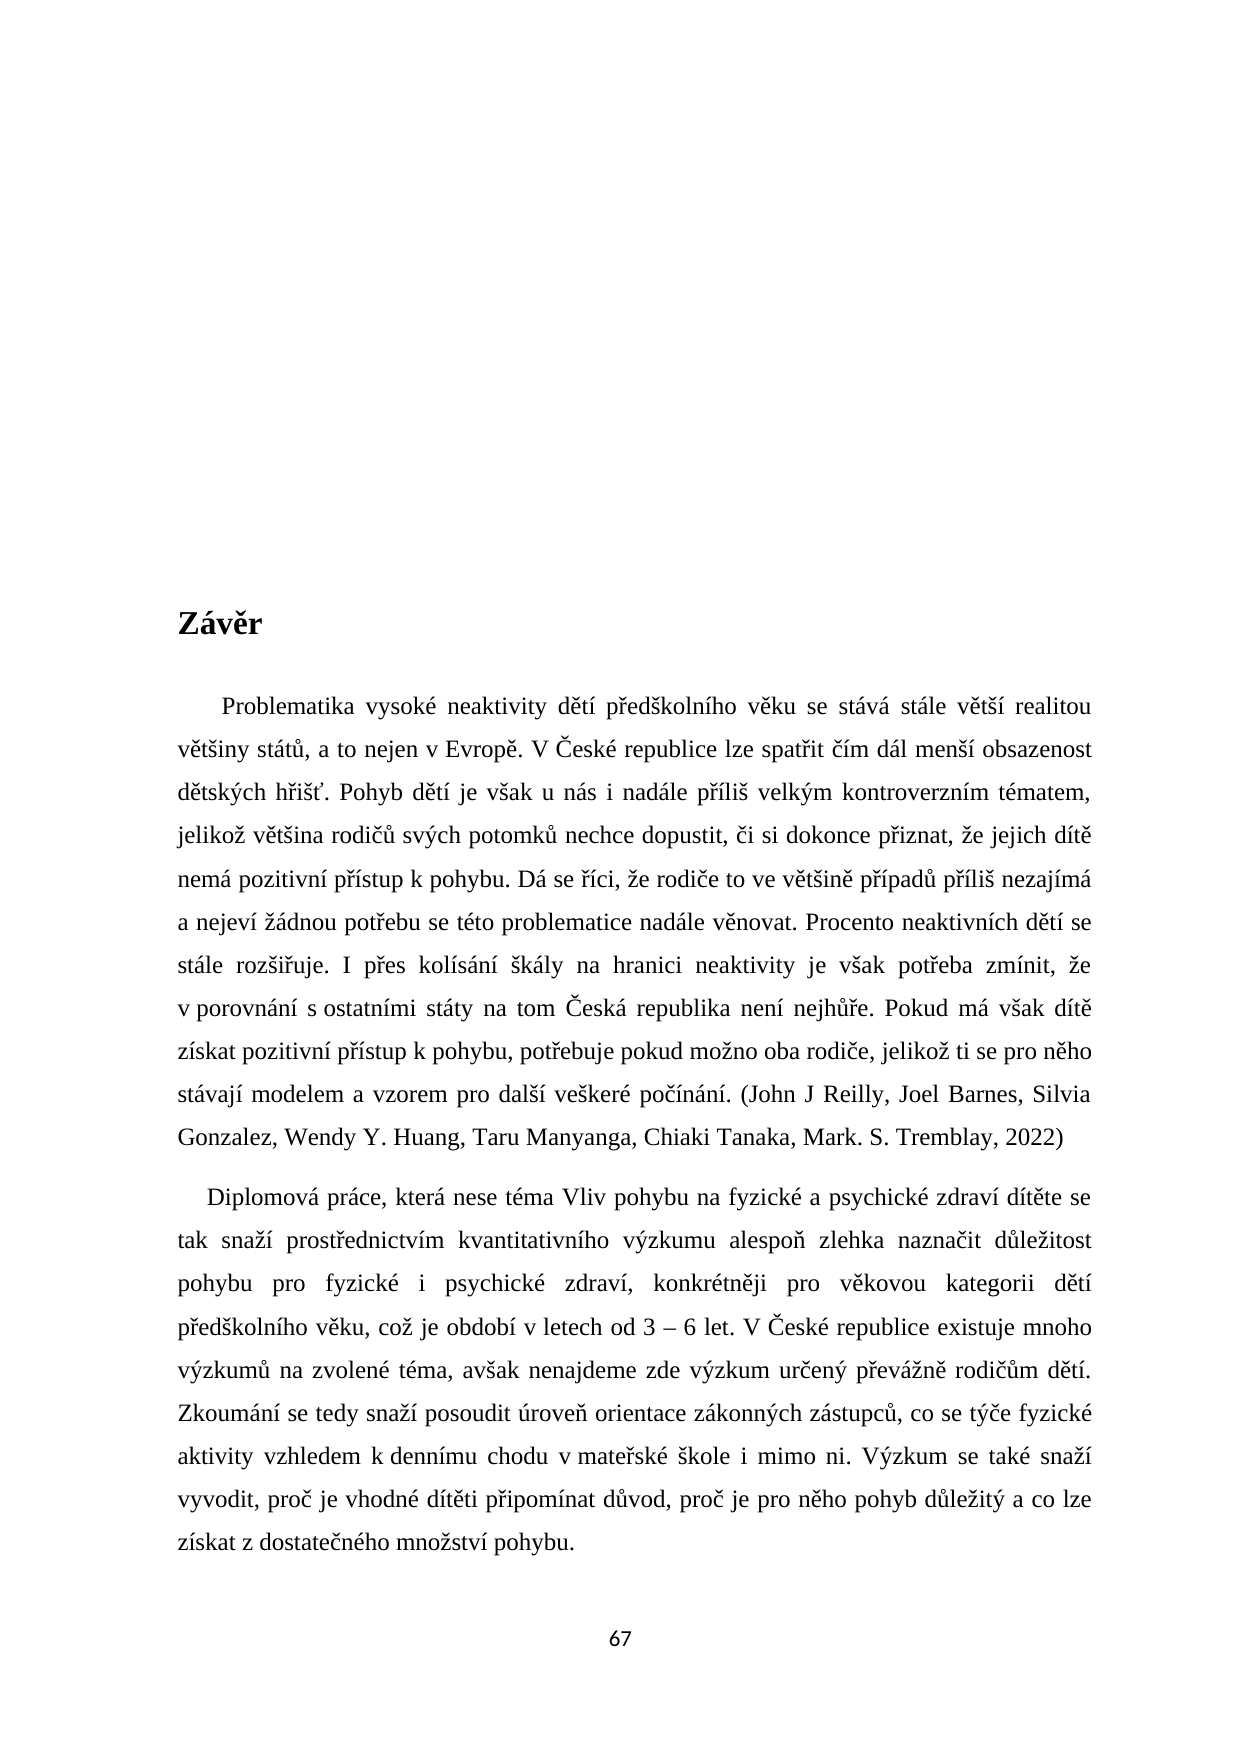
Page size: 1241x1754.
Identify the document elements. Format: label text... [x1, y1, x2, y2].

subtitle Závěr [162, 603, 1092, 641]
text Problematika vysoké neaktivity dětí předškolního věku se stává stále větší realitou většiny států, a to nejen v Evropě. V České republice lze spatřit čím dál menší obsazenost dětských hřišť. Pohyb dětí je však u nás i nadále příliš velkým kontroverzním tématem, jelikož většina rodičů svých potomků nechce dopustit, či si dokonce přiznat, že jejich dítě nemá pozitivní přístup k pohybu. Dá se říci, že rodiče to ve většině případů příliš nezajímá a nejeví žádnou potřebu se této problematice nadále věnovat. Procento neaktivních dětí se stále rozšiřuje. I přes kolísání škály na hranici neaktivity je však potřeba zmínit, že v porovnání s ostatními státy na tom Česká republika není nejhůře. Pokud má však dítě získat pozitivní přístup k pohybu, potřebuje pokud možno oba rodiče, jelikož ti se pro něho stávají modelem a vzorem pro další veškeré počínání. (John J Reilly, Joel Barnes, Silvia Gonzalez, Wendy Y. Huang, Taru Manyanga, Chiaki Tanaka, Mark. S. Tremblay, 2022) [177, 691, 1092, 1151]
text Diplomová práce, která nese téma Vliv pohybu na fyzické a psychické zdraví dítěte se tak snaží prostřednictvím kvantitativního výzkumu alespoň zlehka naznačit důležitost pohybu pro fyzické i psychické zdraví, konkrétněji pro věkovou kategorii dětí předškolního věku, což je období v letech od 3 – 6 let. V České republice existuje mnoho výzkumů na zvolené téma, avšak nenajdeme zde výzkum určený převážně rodičům dětí. Zkoumání se tedy snaží posoudit úroveň orientace zákonných zástupců, co se týče fyzické aktivity vzhledem k dennímu chodu v mateřské škole i mimo ni. Výzkum se také snaží vyvodit, proč je vhodné dítěti připomínat důvod, proč je pro něho pohyb důležitý a co lze získat z dostatečného množství pohybu. [177, 1182, 1092, 1556]
